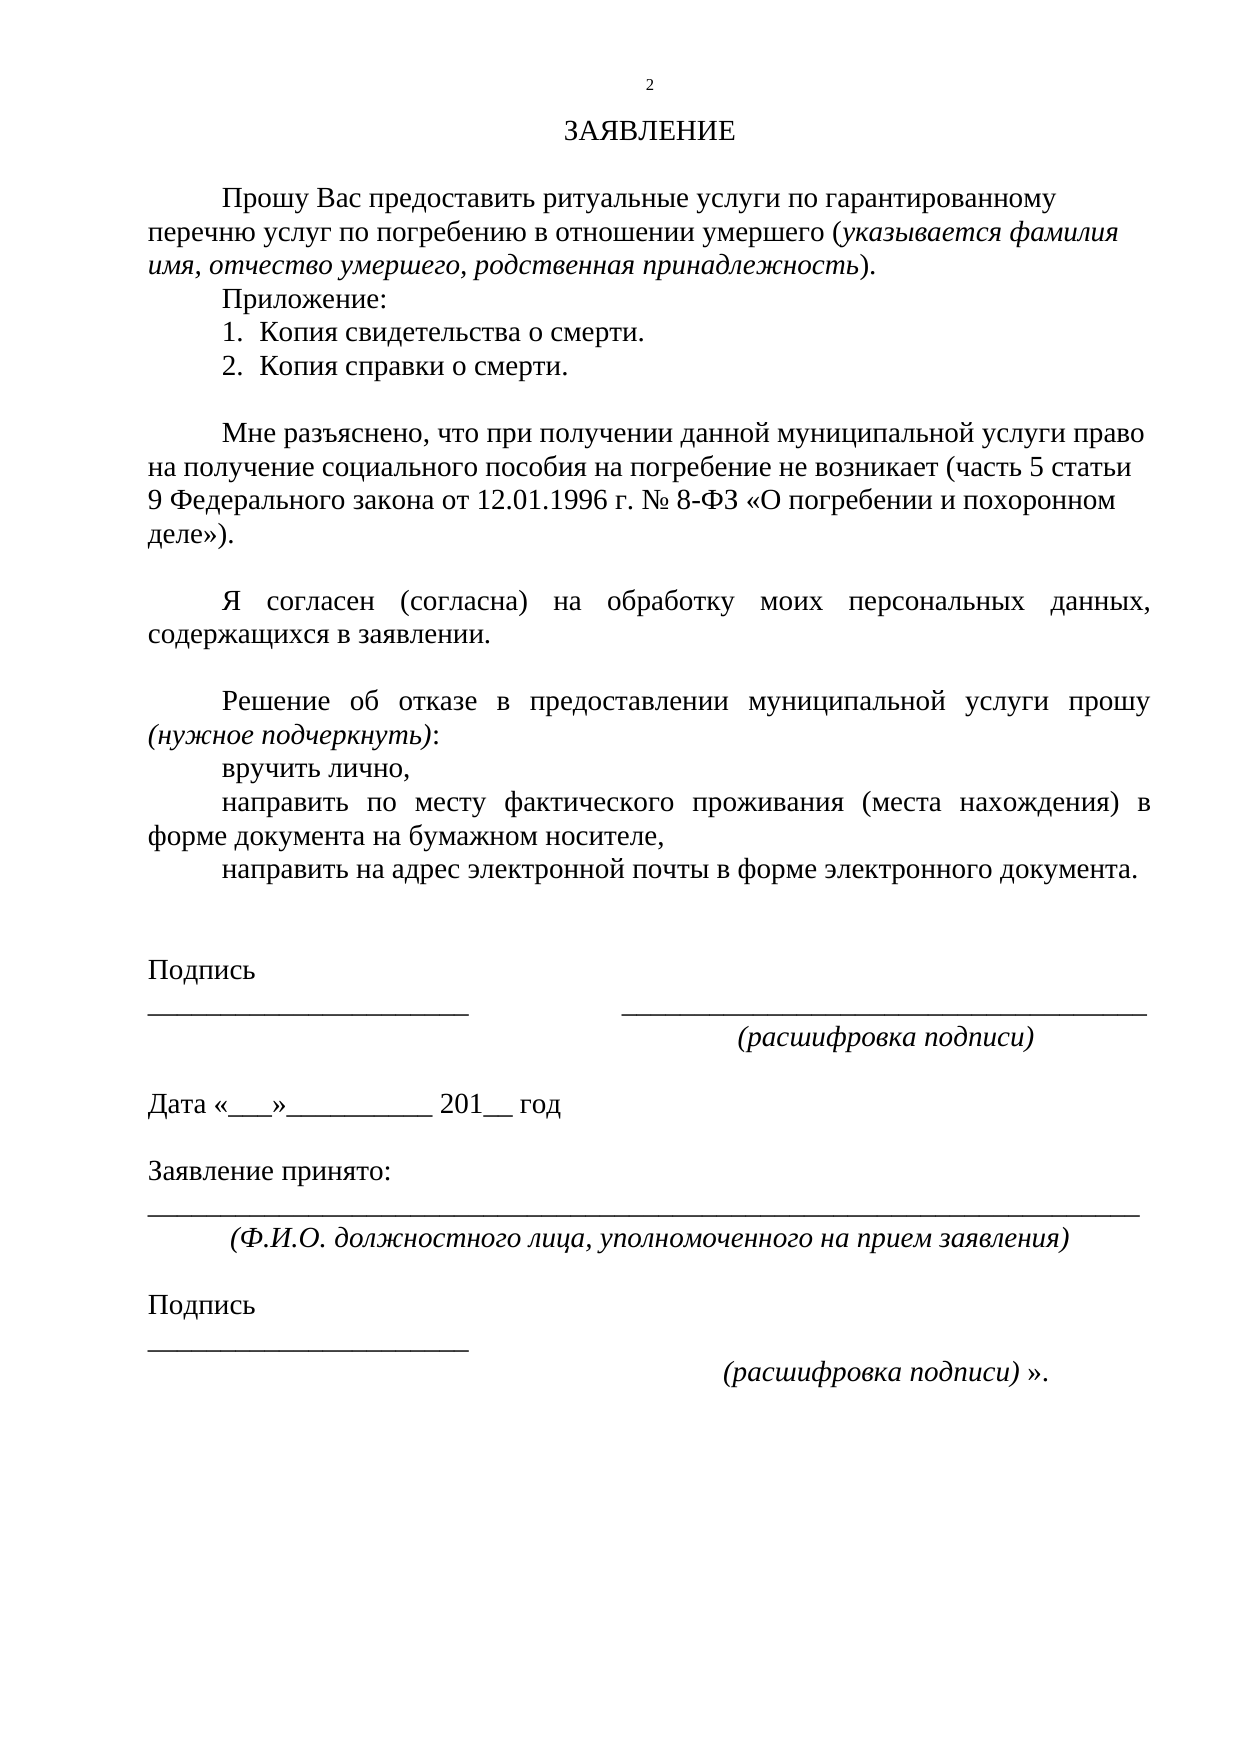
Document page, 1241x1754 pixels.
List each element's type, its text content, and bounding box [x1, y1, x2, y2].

text Приложение: [148, 281, 1152, 314]
text Я согласен (согласна) на обработку моих персональных данных, содержащихся в заявлении. [148, 583, 1152, 650]
text направить по месту фактического проживания (места нахождения) в форме документа на бумажном носителе, [148, 784, 1152, 851]
text Прошу Вас предоставить ритуальные услуги по гарантированному перечню услуг по погребению в отношении умершего (указывается фамилия имя, отчество умершего, родственная принадлежность). [148, 180, 1152, 281]
text направить на адрес электронной почты в форме электронного документа. [148, 851, 1152, 885]
text Мне разъяснено, что при получении данной муниципальной услуги право на получение социального пособия на погребение не возникает (часть 5 статьи 9 Федерального закона от 12.01.1996 г. № 8-ФЗ «О погребении и похоронном деле»). [148, 415, 1152, 549]
text ЗАЯВЛЕНИЕ [148, 113, 1152, 147]
list Копия справки о смерти. [222, 348, 1152, 382]
text (расшифровка подписи) ». [620, 1354, 1152, 1388]
text ______________________ [148, 1321, 1152, 1354]
text Заявление принято: [148, 1153, 1152, 1187]
text Решение об отказе в предоставлении муниципальной услуги прошу (нужное подчеркнуть): [148, 683, 1152, 751]
text Подпись [148, 1287, 1152, 1321]
list Копия свидетельства о смерти. [222, 314, 1152, 348]
text ____________________________________________________________________ [148, 1187, 1152, 1220]
text Подпись [148, 952, 1152, 985]
text ______________________ ____________________________________ [148, 985, 1152, 1019]
text (Ф.И.О. должностного лица, уполномоченного на прием заявления) [148, 1220, 1152, 1254]
text Дата «___»__________ 201__ год [148, 1086, 1152, 1119]
text (расшифровка подписи) [620, 1019, 1152, 1052]
text вручить лично, [148, 751, 1152, 784]
